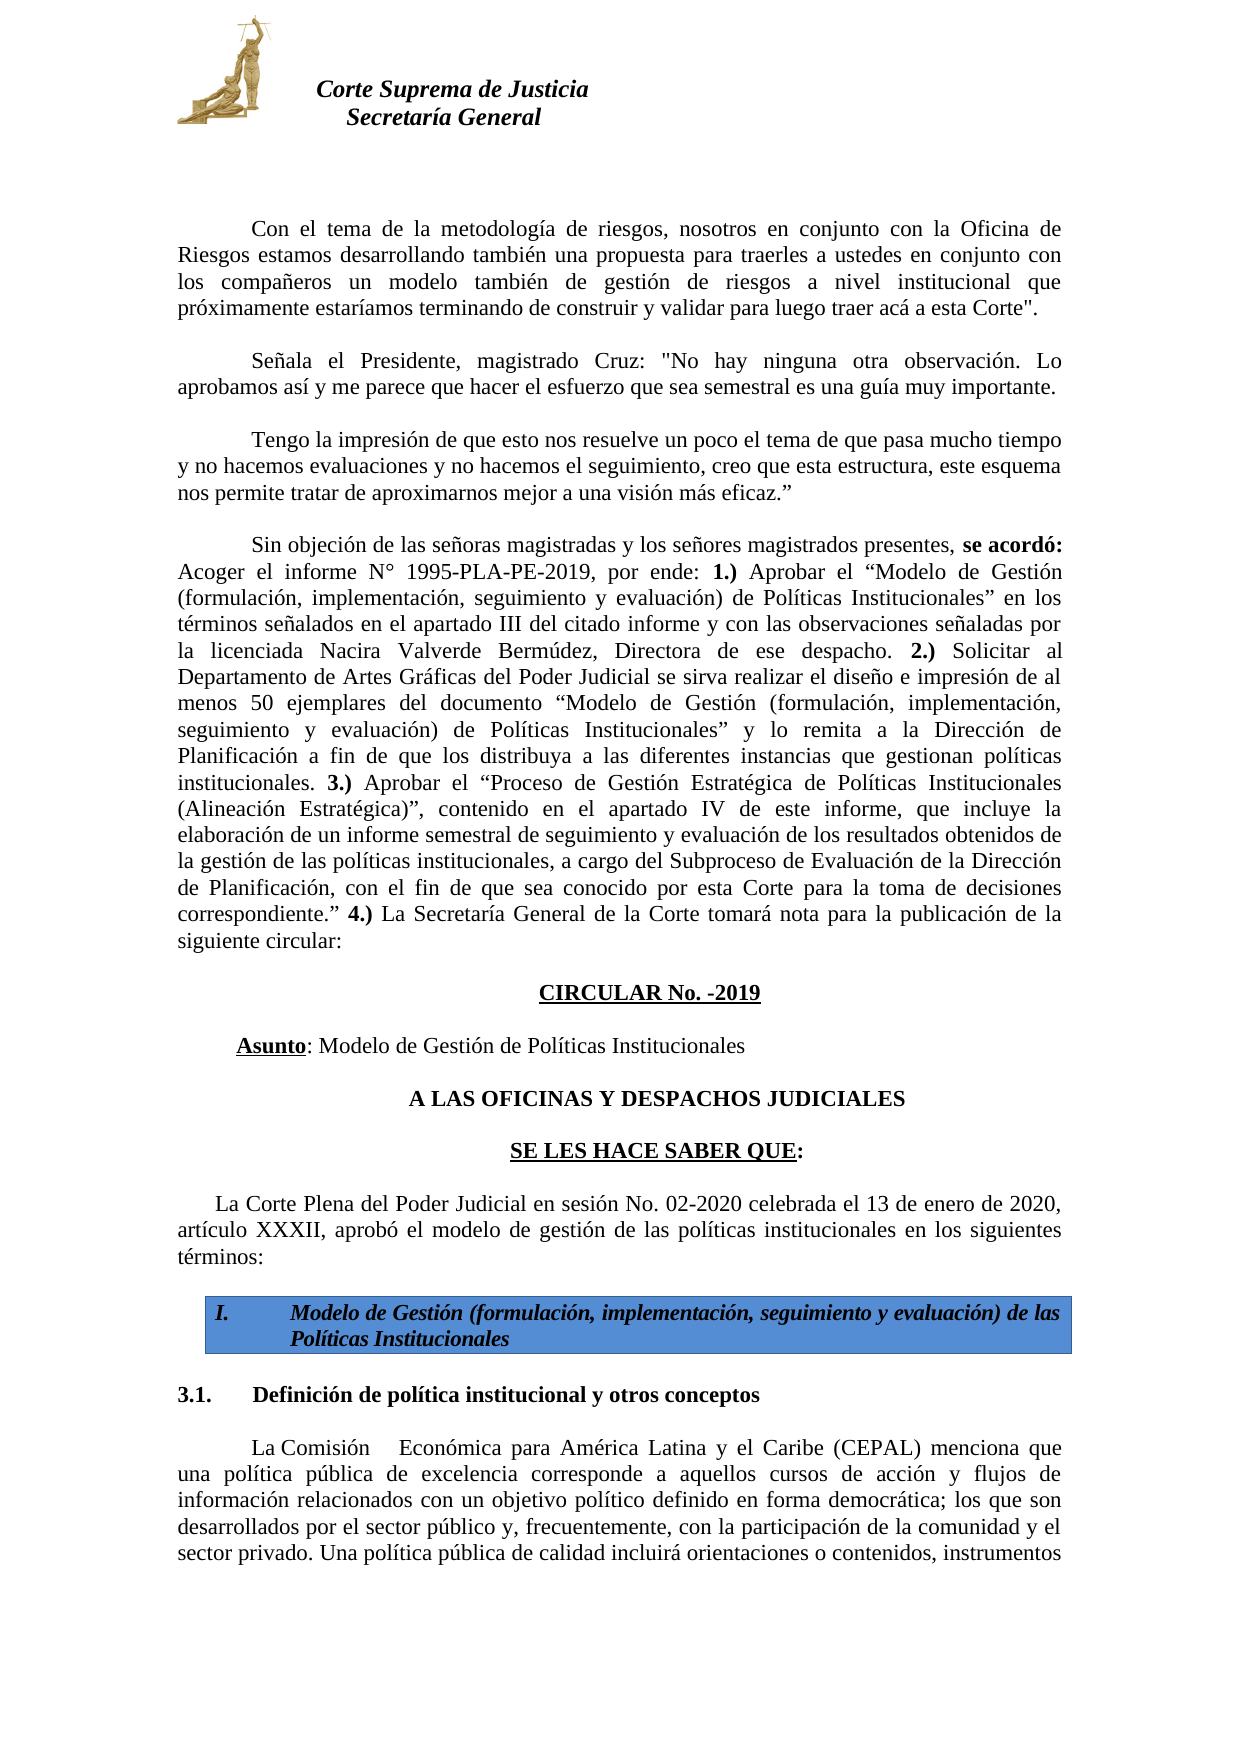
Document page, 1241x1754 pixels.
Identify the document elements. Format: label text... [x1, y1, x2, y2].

text Sin objeción de las señoras magistradas y los señores magistrados presentes, se acordó: Acoger el informe N° 1995-PLA-PE-2019, por ende: 1.) Aprobar el “Modelo de Gestión (formulación, implementación, seguimiento y evaluación) de Políticas Institucionales” en los términos señalados en el apartado III del citado informe y con las observaciones señaladas por la licenciada Nacira Valverde Bermúdez, Directora de ese despacho. 2.) Solicitar al Departamento de Artes Gráficas del Poder Judicial se sirva realizar el diseño e impresión de al menos 50 ejemplares del documento “Modelo de Gestión (formulación, implementación, seguimiento y evaluación) de Políticas Institucionales” y lo remita a la Dirección de Planificación a fin de que los distribuya a las diferentes instancias que gestionan políticas institucionales. 3.) Aprobar el “Proceso de Gestión Estratégica de Políticas Institucionales (Alineación Estratégica)”, contenido en el apartado IV de este informe, que incluye la elaboración de un informe semestral de seguimiento y evaluación de los resultados obtenidos de la gestión de las políticas institucionales, a cargo del Subproceso de Evaluación de la Dirección de Planificación, con el fin de que sea conocido por esta Corte para la toma de decisiones correspondiente.” 4.) La Secretaría General de la Corte tomará nota para la publicación de la siguiente circular: [177, 531, 1063, 953]
text Con el tema de la metodología de riesgos, nosotros en conjunto con la Oficina de Riesgos estamos desarrollando también una propuesta para traerles a ustedes en conjunto con los compañeros un modelo también de gestión de riesgos a nivel institucional que próximamente estaríamos terminando de construir y validar para luego traer acá a esta Corte". [177, 215, 1063, 321]
text A LAS OFICINAS Y DESPACHOS JUDICIALES [177, 1085, 1063, 1111]
list Definición de política institucional y otros conceptos [177, 1381, 1063, 1407]
text La Corte Plena del Poder Judicial en sesión No. 02-2020 celebrada el 13 de enero de 2020, artículo XXXII, aprobó el modelo de gestión de las políticas institucionales en los siguientes términos: [177, 1190, 1063, 1269]
text Tengo la impresión de que esto nos resuelve un poco el tema de que pasa mucho tiempo y no hacemos evaluaciones y no hacemos el seguimiento, creo que esta estructura, este esquema nos permite tratar de aproximarnos mejor a una visión más eficaz.” [177, 426, 1063, 505]
list Modelo de Gestión (formulación, implementación, seguimiento y evaluación) de las Políticas Institucionales [206, 1297, 1071, 1353]
text SE LES HACE SABER QUE: [177, 1137, 1063, 1164]
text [177, 1434, 1063, 1565]
text CIRCULAR No. -2019 [177, 979, 1063, 1006]
text Asunto: Modelo de Gestión de Políticas Institucionales [236, 1032, 1063, 1058]
picture [177, 15, 275, 124]
text Señala el Presidente, magistrado Cruz: "No hay ninguna otra observación. Lo aprobamos así y me parece que hacer el esfuerzo que sea semestral es una guía muy importante. [177, 347, 1063, 399]
